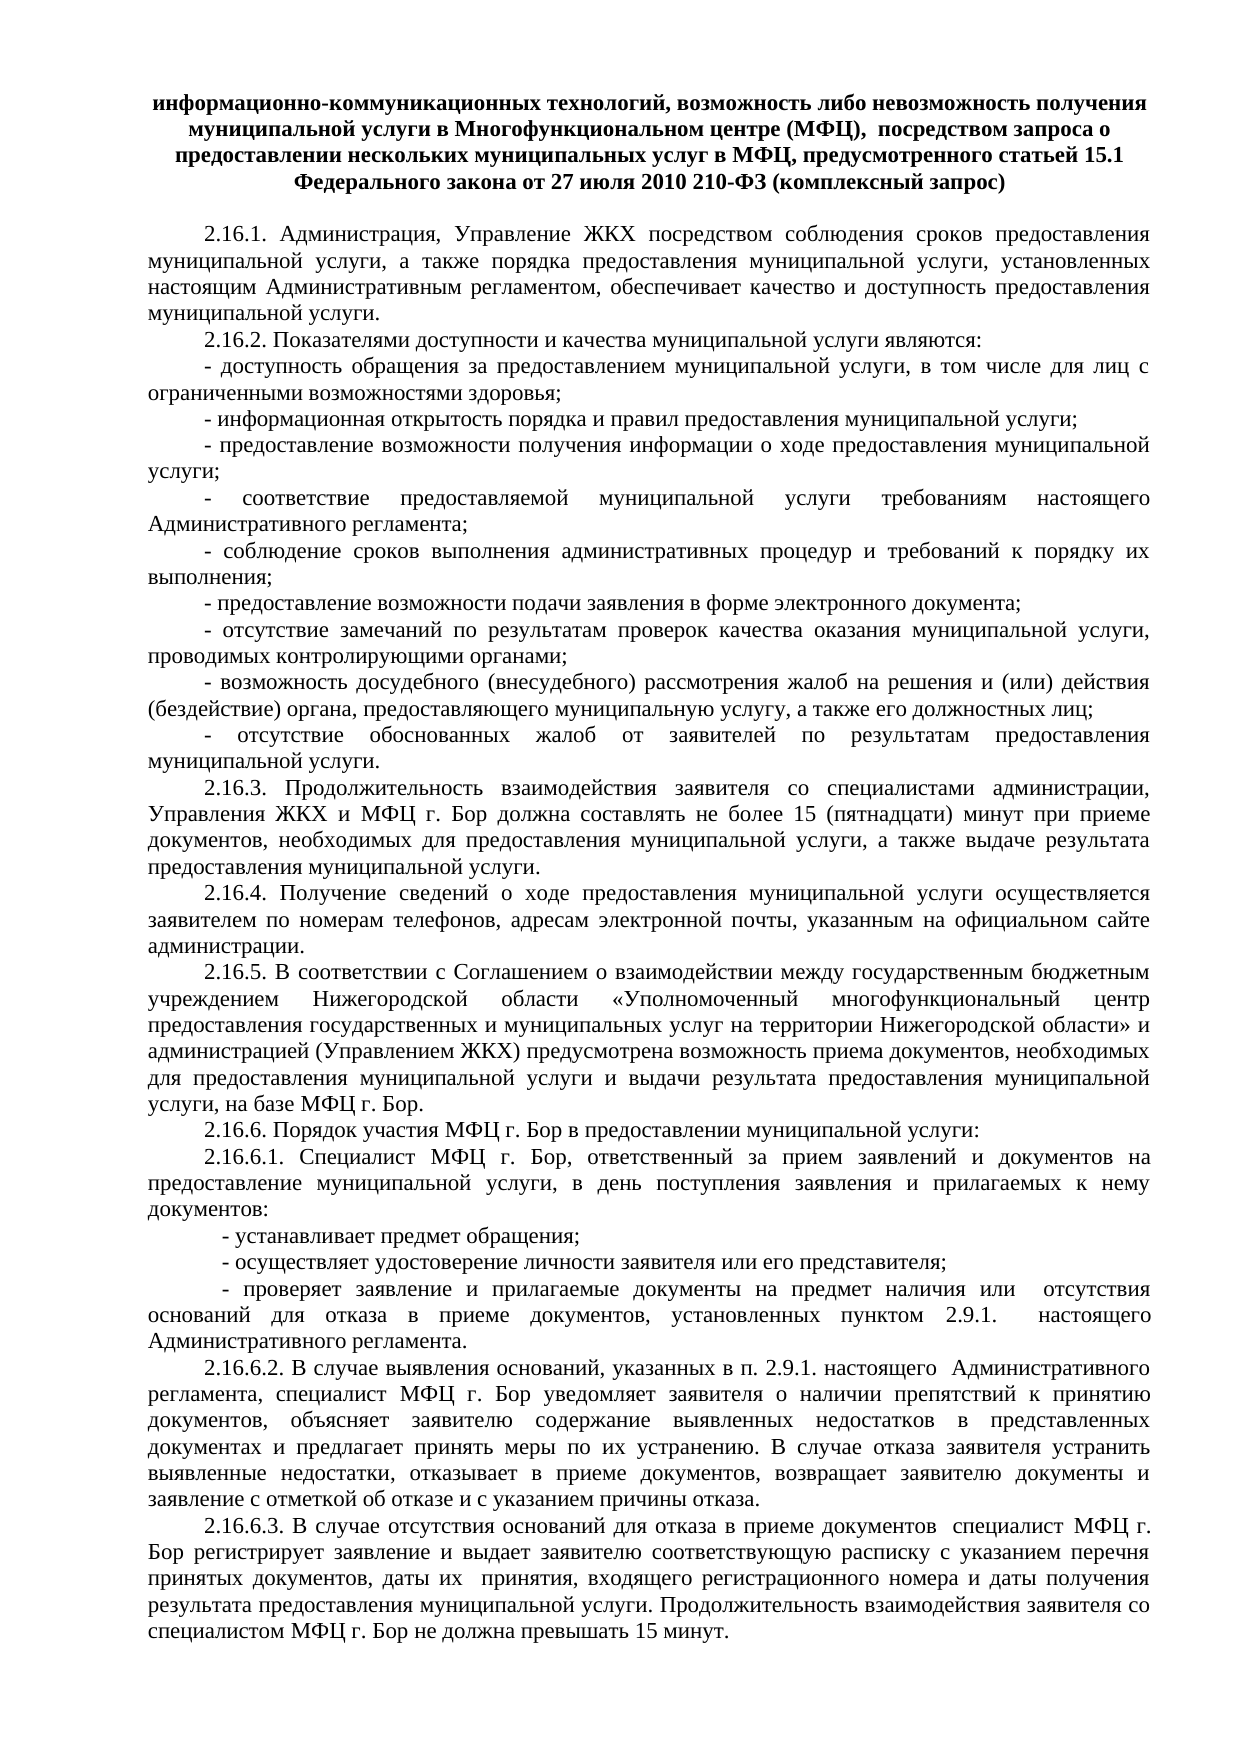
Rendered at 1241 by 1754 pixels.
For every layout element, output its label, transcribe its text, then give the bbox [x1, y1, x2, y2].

text 2.16.6.1. Специалист МФЦ г. Бор, ответственный за прием заявлений и документов на предоставление муниципальной услуги, в день поступления заявления и прилагаемых к нему документов: [148, 1143, 1152, 1222]
text - информационная открытость порядка и правил предоставления муниципальной услуги; [148, 405, 1152, 431]
text 2.16.3. Продолжительность взаимодействия заявителя со специалистами администрации, Управления ЖКХ и МФЦ г. Бор должна составлять не более 15 (пятнадцати) минут при приеме документов, необходимых для предоставления муниципальной услуги, а также выдаче результата предоставления муниципальной услуги. [148, 774, 1152, 879]
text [148, 89, 1152, 194]
text 2.16.6.2. В случае выявления оснований, указанных в п. 2.9.1. настоящего Административного регламента, специалист МФЦ г. Бор уведомляет заявителя о наличии препятствий к принятию документов, объясняет заявителю содержание выявленных недостатков в представленных документах и предлагает принять меры по их устранению. В случае отказа заявителя устранить выявленные недостатки, отказывает в приеме документов, возвращает заявителю документы и заявление с отметкой об отказе и с указанием причины отказа. [148, 1354, 1152, 1512]
text 2.16.2. Показателями доступности и качества муниципальной услуги являются: [148, 326, 1152, 352]
text - осуществляет удостоверение личности заявителя или его представителя; [148, 1248, 1152, 1274]
text - возможность досудебного (внесудебного) рассмотрения жалоб на решения и (или) действия (бездействие) органа, предоставляющего муниципальную услугу, а также его должностных лиц; [148, 668, 1152, 721]
text - доступность обращения за предоставлением муниципальной услуги, в том числе для лиц с ограниченными возможностями здоровья; [148, 352, 1152, 405]
text - отсутствие обоснованных жалоб от заявителей по результатам предоставления муниципальной услуги. [148, 721, 1152, 774]
text - устанавливает предмет обращения; [148, 1222, 1152, 1248]
text - предоставление возможности подачи заявления в форме электронного документа; [148, 589, 1152, 616]
text 2.16.6. Порядок участия МФЦ г. Бор в предоставлении муниципальной услуги: [148, 1116, 1152, 1143]
text 2.16.1. Администрация, Управление ЖКХ посредством соблюдения сроков предоставления муниципальной услуги, а также порядка предоставления муниципальной услуги, установленных настоящим Административным регламентом, обеспечивает качество и доступность предоставления муниципальной услуги. [148, 220, 1152, 326]
text - отсутствие замечаний по результатам проверок качества оказания муниципальной услуги, проводимых контролирующими органами; [148, 616, 1152, 668]
text - соответствие предоставляемой муниципальной услуги требованиям настоящего Административного регламента; [148, 484, 1152, 537]
text 2.16.4. Получение сведений о ходе предоставления муниципальной услуги осуществляется заявителем по номерам телефонов, адресам электронной почты, указанным на официальном сайте администрации. [148, 879, 1152, 958]
text - проверяет заявление и прилагаемые документы на предмет наличия или отсутствия оснований для отказа в приеме документов, установленных пунктом 2.9.1. настоящего Административного регламента. [148, 1274, 1152, 1354]
text 2.16.5. В соответствии с Соглашением о взаимодействии между государственным бюджетным учреждением Нижегородской области «Уполномоченный многофункциональный центр предоставления государственных и муниципальных услуг на территории Нижегородской области» и администрацией (Управлением ЖКХ) предусмотрена возможность приема документов, необходимых для предоставления муниципальной услуги и выдачи результата предоставления муниципальной услуги, на базе МФЦ г. Бор. [148, 958, 1152, 1116]
text - предоставление возможности получения информации о ходе предоставления муниципальной услуги; [148, 431, 1152, 484]
text - соблюдение сроков выполнения административных процедур и требований к порядку их выполнения; [148, 537, 1152, 589]
text 2.16.6.3. В случае отсутствия оснований для отказа в приеме документов специалист МФЦ г. Бор регистрирует заявление и выдает заявителю соответствующую расписку с указанием перечня принятых документов, даты их принятия, входящего регистрационного номера и даты получения результата предоставления муниципальной услуги. Продолжительность взаимодействия заявителя со специалистом МФЦ г. Бор не должна превышать 15 минут. [148, 1512, 1152, 1643]
